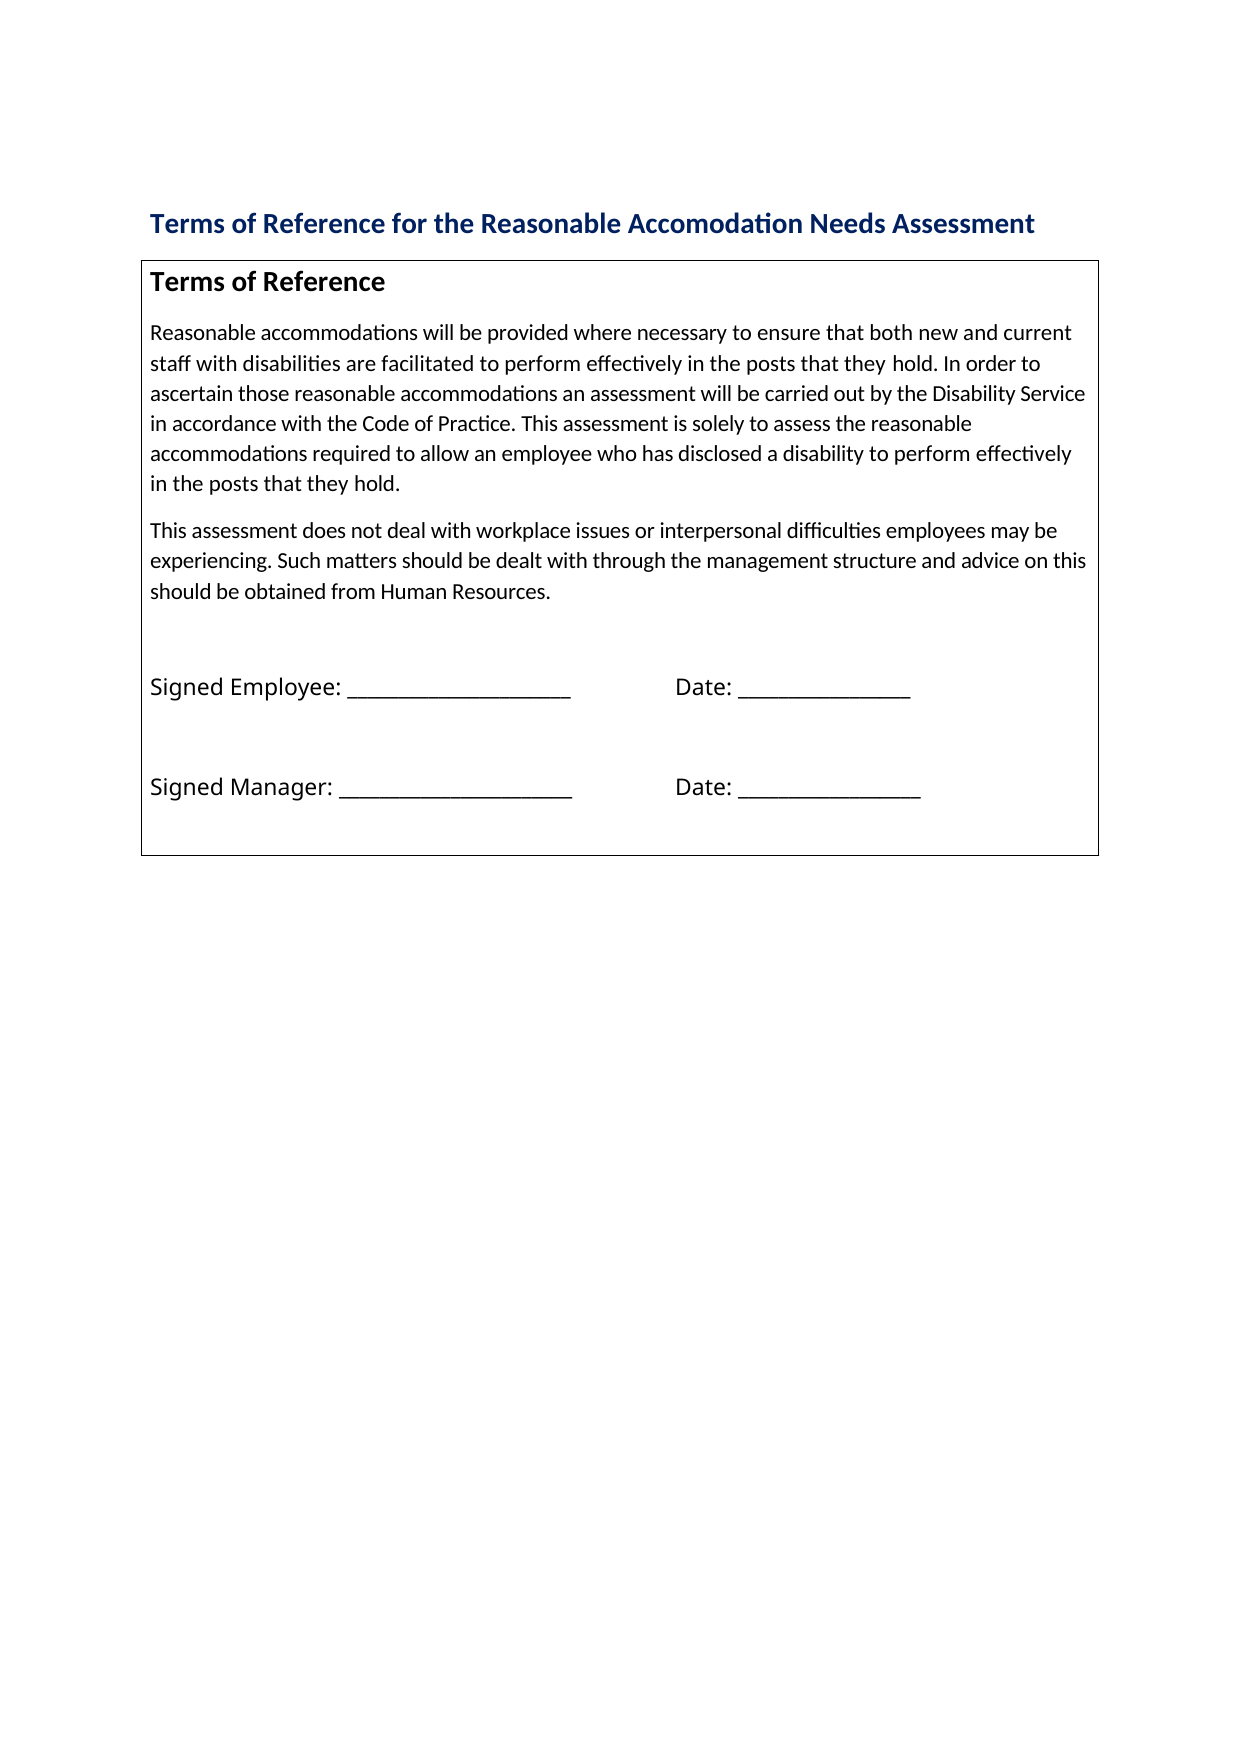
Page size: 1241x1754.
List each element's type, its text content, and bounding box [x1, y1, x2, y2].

text Terms of Reference for the Reasonable Accomodation Needs Assessment [150, 205, 1090, 241]
text Signed Employee: ______________________ Date: _________________ [142, 667, 1098, 702]
text Terms of Reference [142, 261, 1098, 299]
text Reasonable accommodations will be provided where necessary to ensure that both new and current staff with disabilities are facilitated to perform effectively in the posts that they hold. In order to ascertain those reasonable accommodations an assessment will be carried out by the Disability Service in accordance with the Code of Practice. This assessment is solely to assess the reasonable accommodations required to allow an employee who has disclosed a disability to perform effectively in the posts that they hold. [142, 315, 1098, 497]
text This assessment does not deal with workplace issues or interpersonal difficulties employees may be experiencing. Such matters should be dealt with through the management structure and advice on this should be obtained from Human Resources. [142, 513, 1098, 605]
text Signed Manager: _______________________ Date: __________________ [142, 768, 1098, 803]
